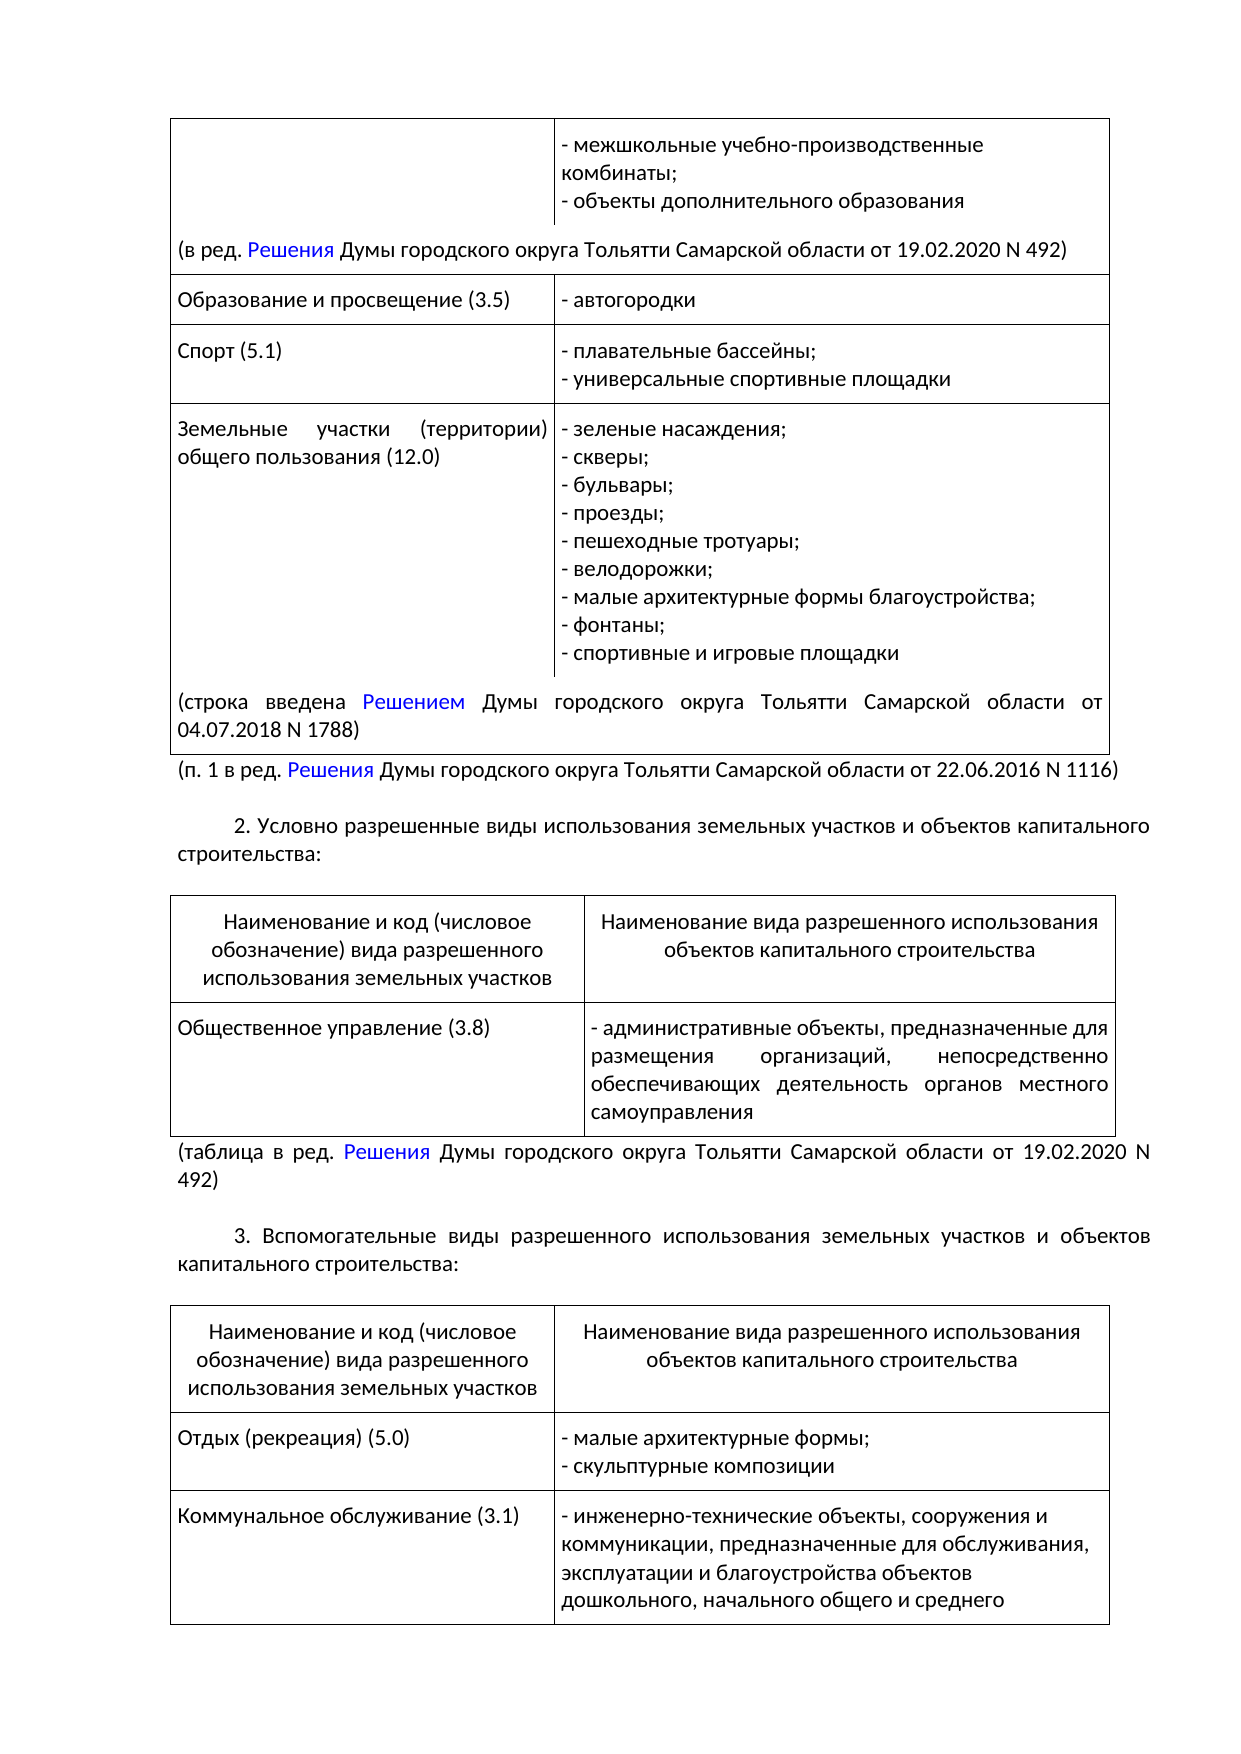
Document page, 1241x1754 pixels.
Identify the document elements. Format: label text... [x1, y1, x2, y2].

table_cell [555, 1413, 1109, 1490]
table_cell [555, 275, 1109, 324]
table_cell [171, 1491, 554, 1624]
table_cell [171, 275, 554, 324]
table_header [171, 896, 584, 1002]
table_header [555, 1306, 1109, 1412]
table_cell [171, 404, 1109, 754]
text 2. Условно разрешенные виды использования земельных участков и объектов капитального строительства: [177, 811, 1152, 867]
text (п. 1 в ред. Решения Думы городского округа Тольятти Самарской области от 22.06.2016 N 1116) [177, 755, 1152, 783]
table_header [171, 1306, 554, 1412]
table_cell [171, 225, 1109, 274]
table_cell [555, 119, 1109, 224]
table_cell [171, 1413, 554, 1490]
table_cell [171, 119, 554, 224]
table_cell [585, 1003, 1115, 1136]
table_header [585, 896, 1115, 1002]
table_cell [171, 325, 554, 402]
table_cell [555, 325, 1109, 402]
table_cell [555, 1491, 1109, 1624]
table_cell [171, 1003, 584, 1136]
text (таблица в ред. Решения Думы городского округа Тольятти Самарской области от 19.02.2020 N 492) [177, 1137, 1152, 1193]
text 3. Вспомогательные виды разрешенного использования земельных участков и объектов капитального строительства: [177, 1221, 1152, 1277]
